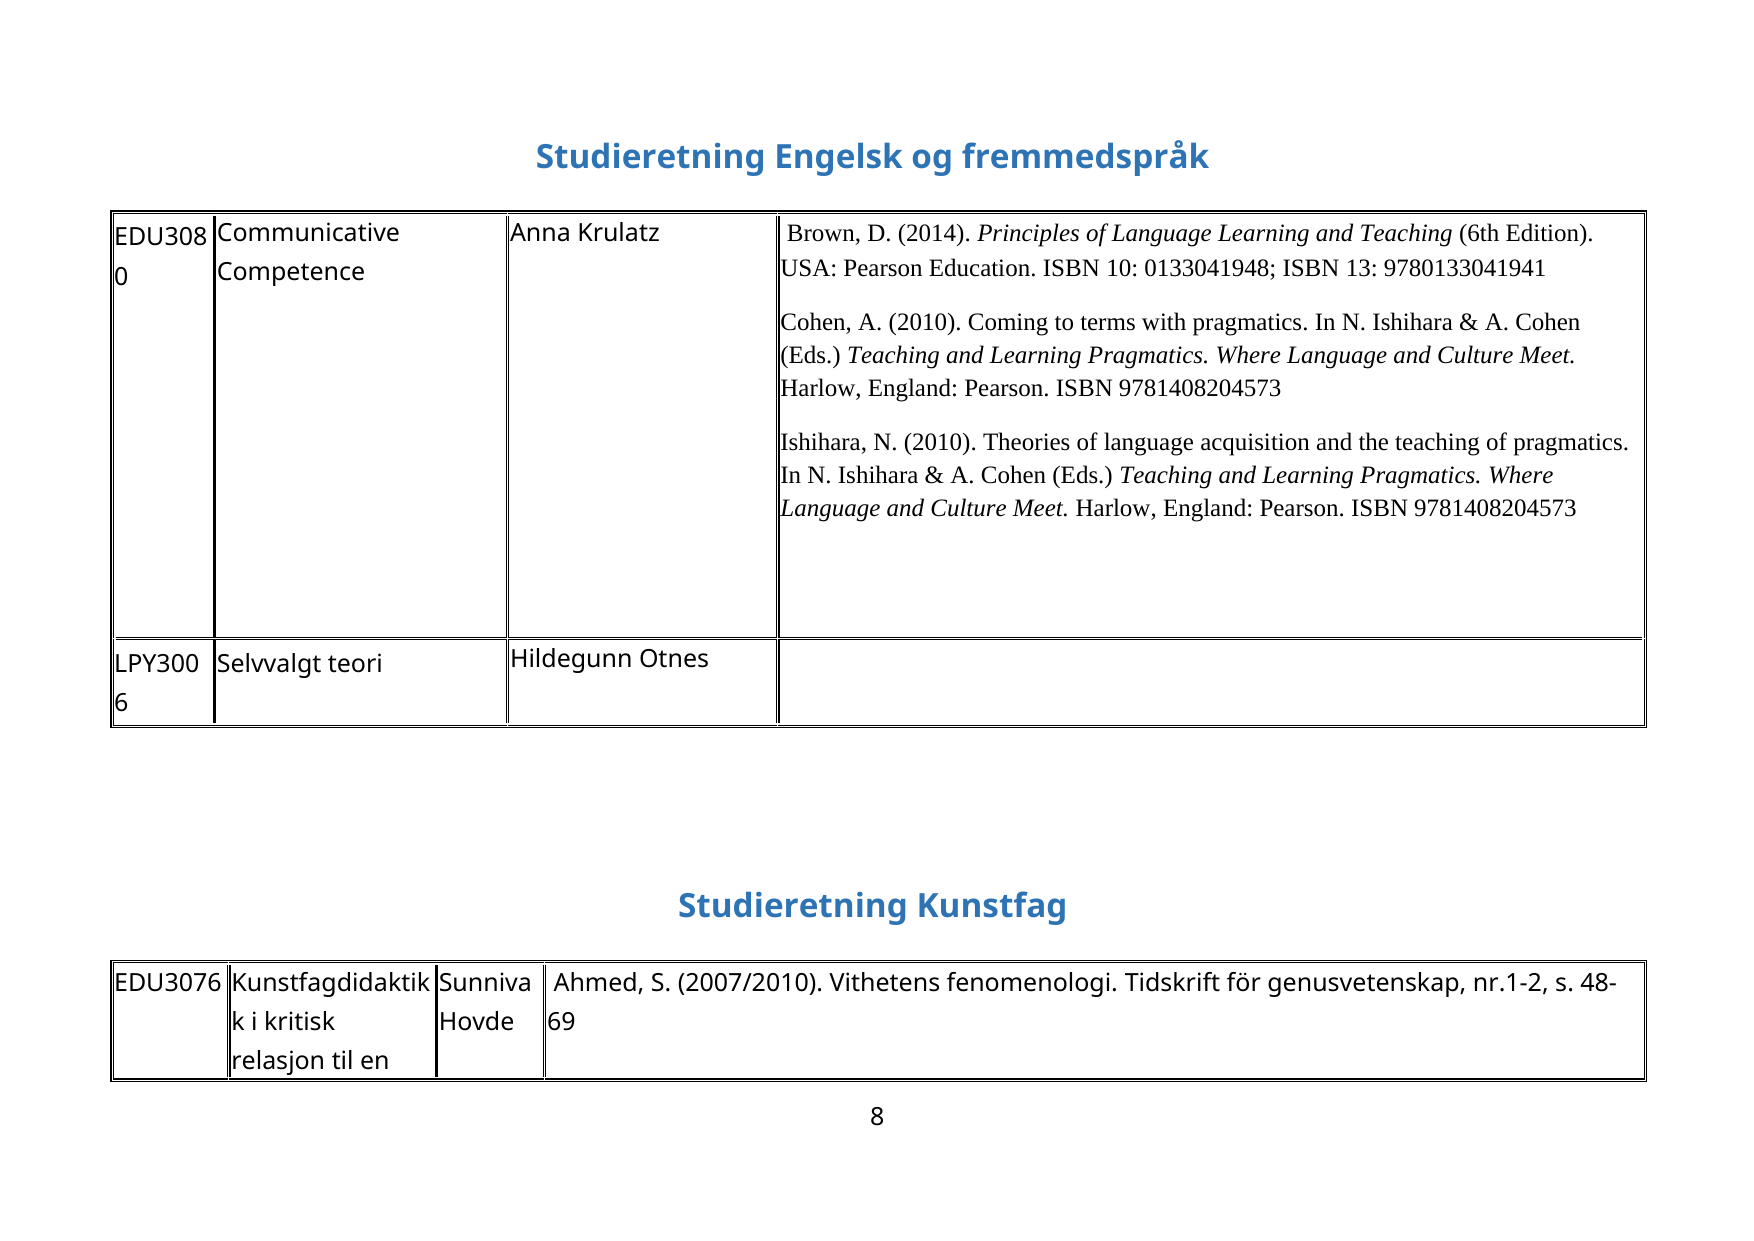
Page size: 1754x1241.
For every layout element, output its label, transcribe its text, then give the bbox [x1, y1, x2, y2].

table_header EDU3080 [114, 214, 214, 636]
subtitle Studieretning Engelsk og fremmedspråk [109, 133, 1645, 178]
table_cell [778, 636, 1644, 725]
table_header Communicative Competence [214, 214, 507, 636]
table_header Brown, D. (2014). Principles of Language Learning and Teaching (6th Edition). USA: Pearson Education. ISBN 10: 0133041948; ISBN 13: 9780133041941 Cohen, A. (2010). Coming to terms with pragmatics. In N. Ishihara & A. Cohen (Eds.) Teaching and Learning Pragmatics. Where Language and Culture Meet. Harlow, England: Pearson. ISBN 9781408204573 Ishihara, N. (2010). Theories of language acquisition and the teaching of pragmatics. In N. Ishihara & A. Cohen (Eds.) Teaching and Learning Pragmatics. Where Language and Culture Meet. Harlow, England: Pearson. ISBN 9781408204573 [778, 214, 1644, 636]
table_cell Selvvalgt teori [214, 640, 507, 725]
subtitle Studieretning Kunstfag [109, 778, 1645, 928]
table_cell LPY3006 [114, 636, 214, 725]
table_header Anna Krulatz [508, 212, 778, 636]
table_cell Hildegunn Otnes [508, 636, 778, 725]
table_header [229, 963, 436, 1078]
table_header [545, 963, 1644, 1078]
table_header Sunniva Hovde [436, 963, 544, 1078]
table_header EDU3076 [114, 961, 229, 1078]
